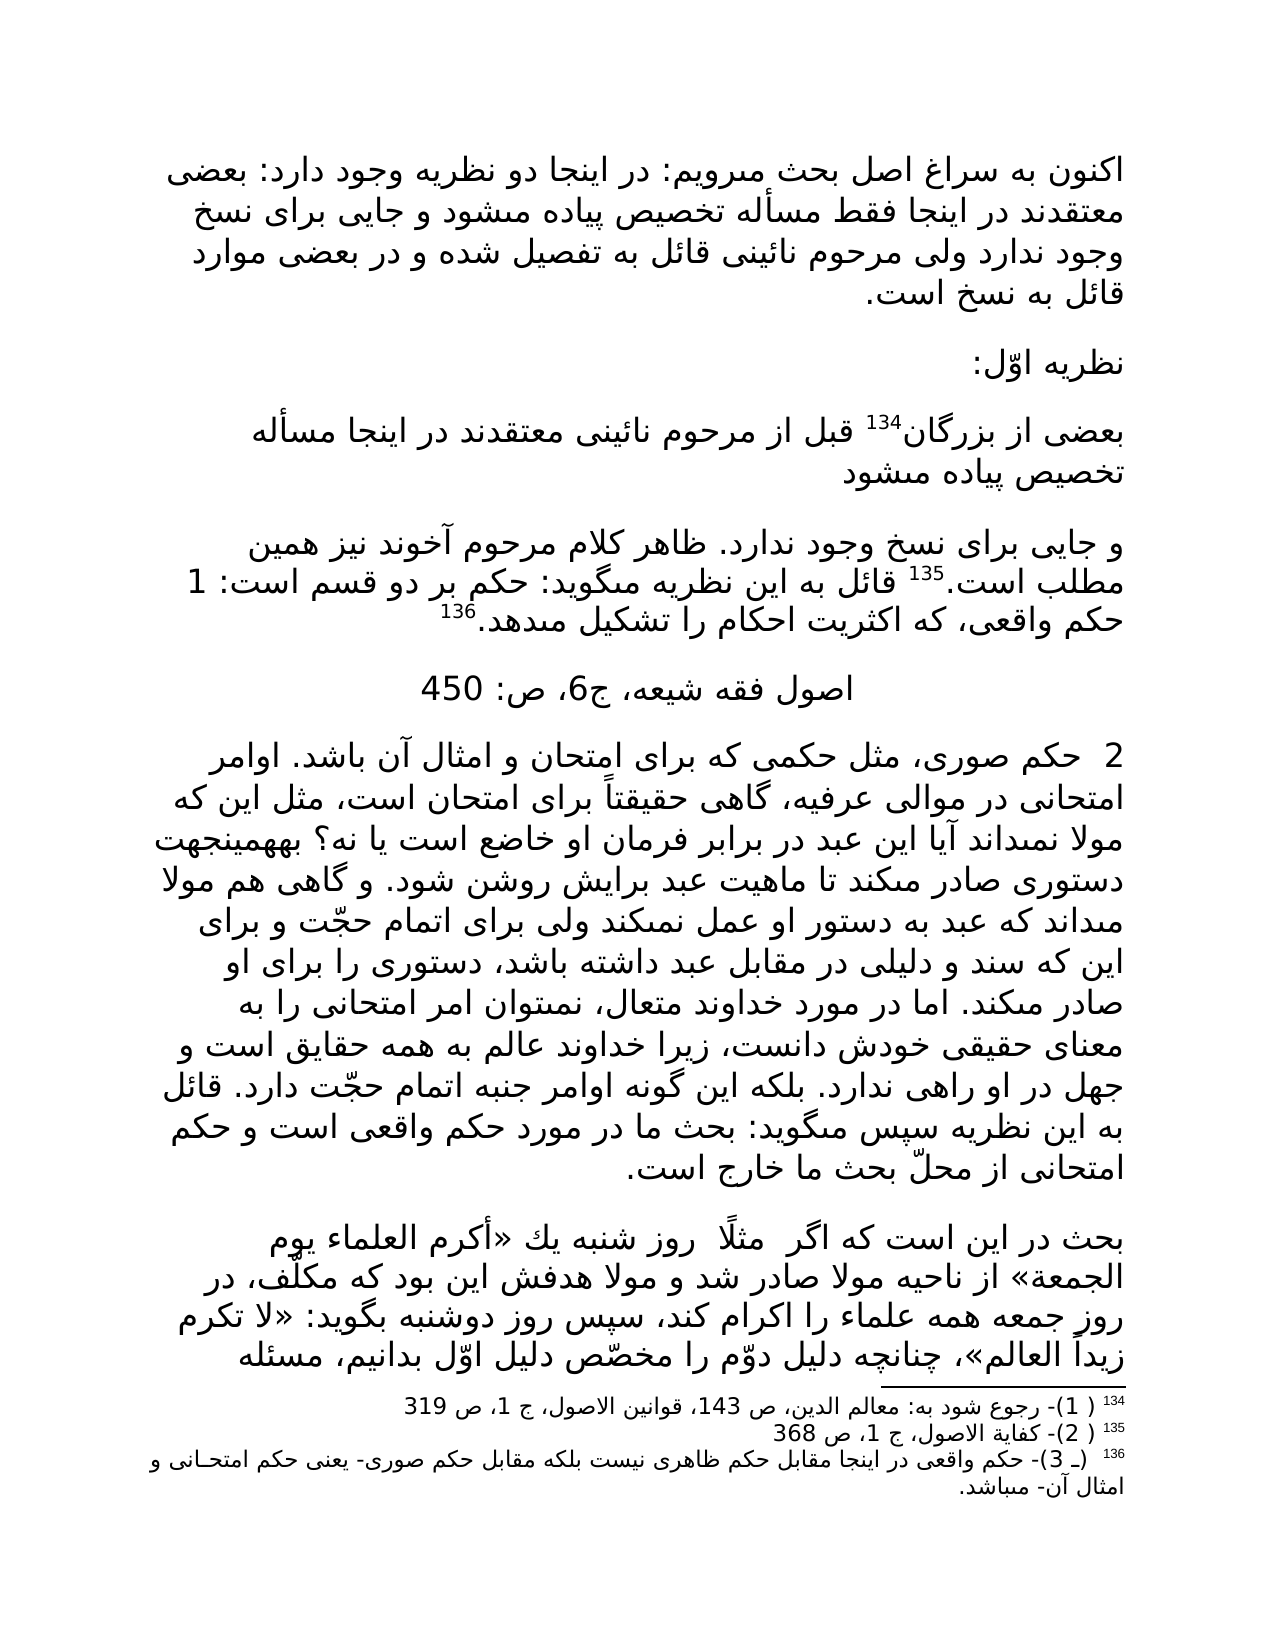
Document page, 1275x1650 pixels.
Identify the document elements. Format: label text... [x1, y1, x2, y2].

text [150, 150, 1125, 312]
text نظريه اوّل: [150, 344, 1125, 383]
text بعضى از بزرگان‏ قبل از مرحوم نائينى معتقدند در اينجا مسأله تخصيص پياده مى‏شود [150, 412, 1125, 492]
text اصول فقه شيعه، ج‏6، ص: 450 [150, 669, 1125, 708]
text 2 حكم صورى، مثل حكمى كه براى امتحان و امثال آن باشد. اوامر امتحانى در موالى عرفيه، گاهى حقيقتاً براى امتحان است، مثل اين كه مولا نمى‏داند آيا اين عبد در برابر فرمان او خاضع است يا نه؟ به‏همين‏جهت دستورى صادر مى‏كند تا ماهيت عبد برايش روشن شود. و گاهى هم مولا مى‏داند كه عبد به دستور او عمل نمى‏كند ولى براى اتمام حجّت و براى اين كه سند و دليلى در مقابل عبد داشته باشد، دستورى را براى او صادر مى‏كند. اما در مورد خداوند متعال، نمى‏توان امر امتحانى را به معناى حقيقى خودش دانست، زيرا خداوند عالم به همه حقايق است و جهل در او راهى ندارد. بلكه اين گونه اوامر جنبه اتمام حجّت دارد. قائل به اين نظريه سپس مى‏گويد: بحث ما در مورد حكم واقعى است و حكم امتحانى از محلّ بحث ما خارج است. [150, 737, 1125, 1187]
text و جايى براى نسخ وجود ندارد. ظاهر كلام مرحوم آخوند نيز همين مطلب است. قائل به اين نظريه مى‏گويد: حكم بر دو قسم است: 1 حكم واقعى، كه اكثريت احكام را تشكيل مى‏دهد. [150, 523, 1125, 640]
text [150, 1219, 1125, 1374]
